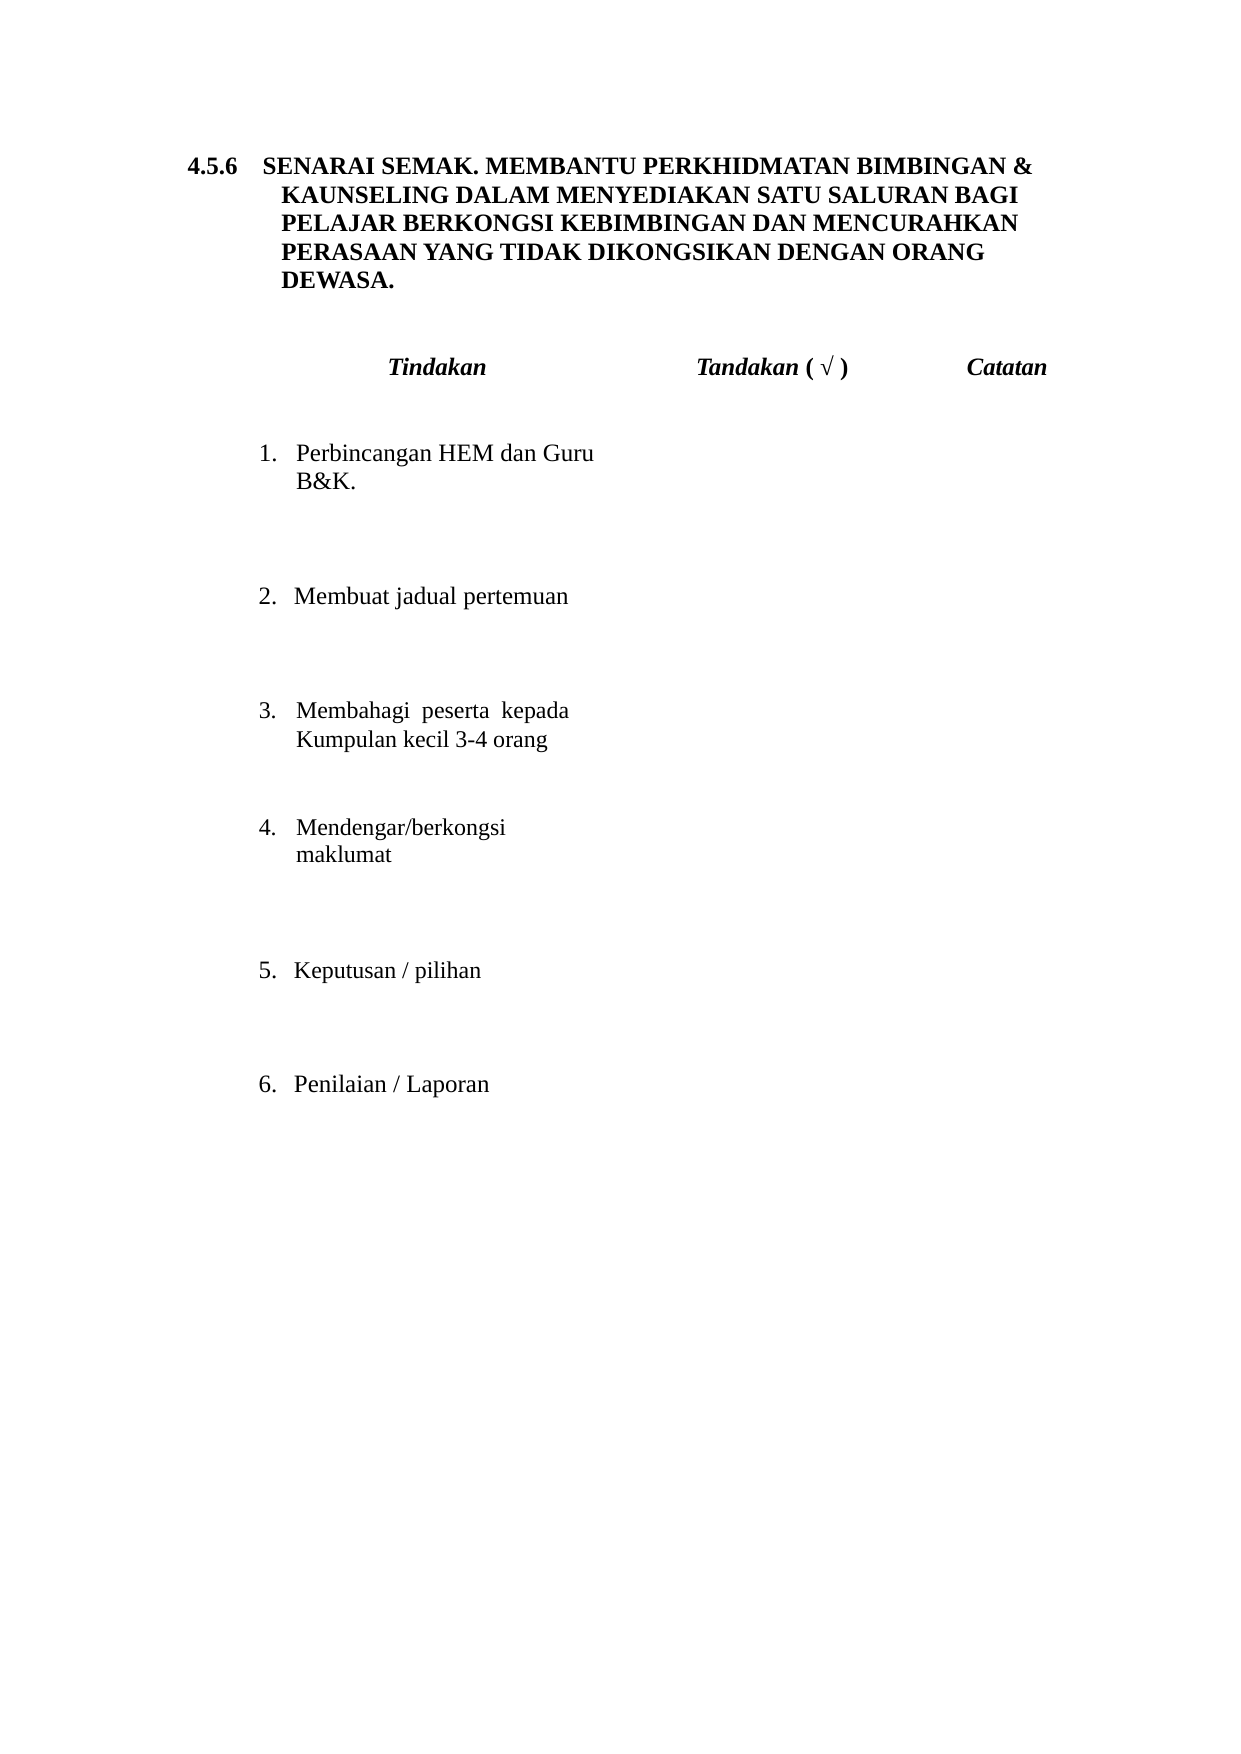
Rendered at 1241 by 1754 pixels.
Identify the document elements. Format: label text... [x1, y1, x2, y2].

text PELAJAR BERKONGSI KEBIMBINGAN DAN MENCURAHKAN [281, 209, 1063, 237]
text KAUNSELING DALAM MENYEDIAKAN SATU SALURAN BAGI [281, 180, 1063, 209]
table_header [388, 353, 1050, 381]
text 6. Penilaian / Laporan [258, 1069, 1063, 1098]
list SENARAI SEMAK. MEMBANTU PERKHIDMATAN BIMBINGAN & [187, 151, 1063, 180]
text 5. Keputusan / pilihan [258, 955, 1063, 984]
text PERASAAN YANG TIDAK DIKONGSIKAN DENGAN ORANG [281, 237, 1063, 266]
list Perbincangan HEM dan Guru B&K. [258, 439, 594, 495]
list Membahagi peserta kepada Kumpulan kecil 3-4 orang [258, 697, 569, 753]
text DEWASA. [281, 266, 1063, 294]
text 2. Membuat jadual pertemuan [258, 581, 1063, 609]
list Mendengar/berkongsi maklumat [258, 814, 515, 868]
